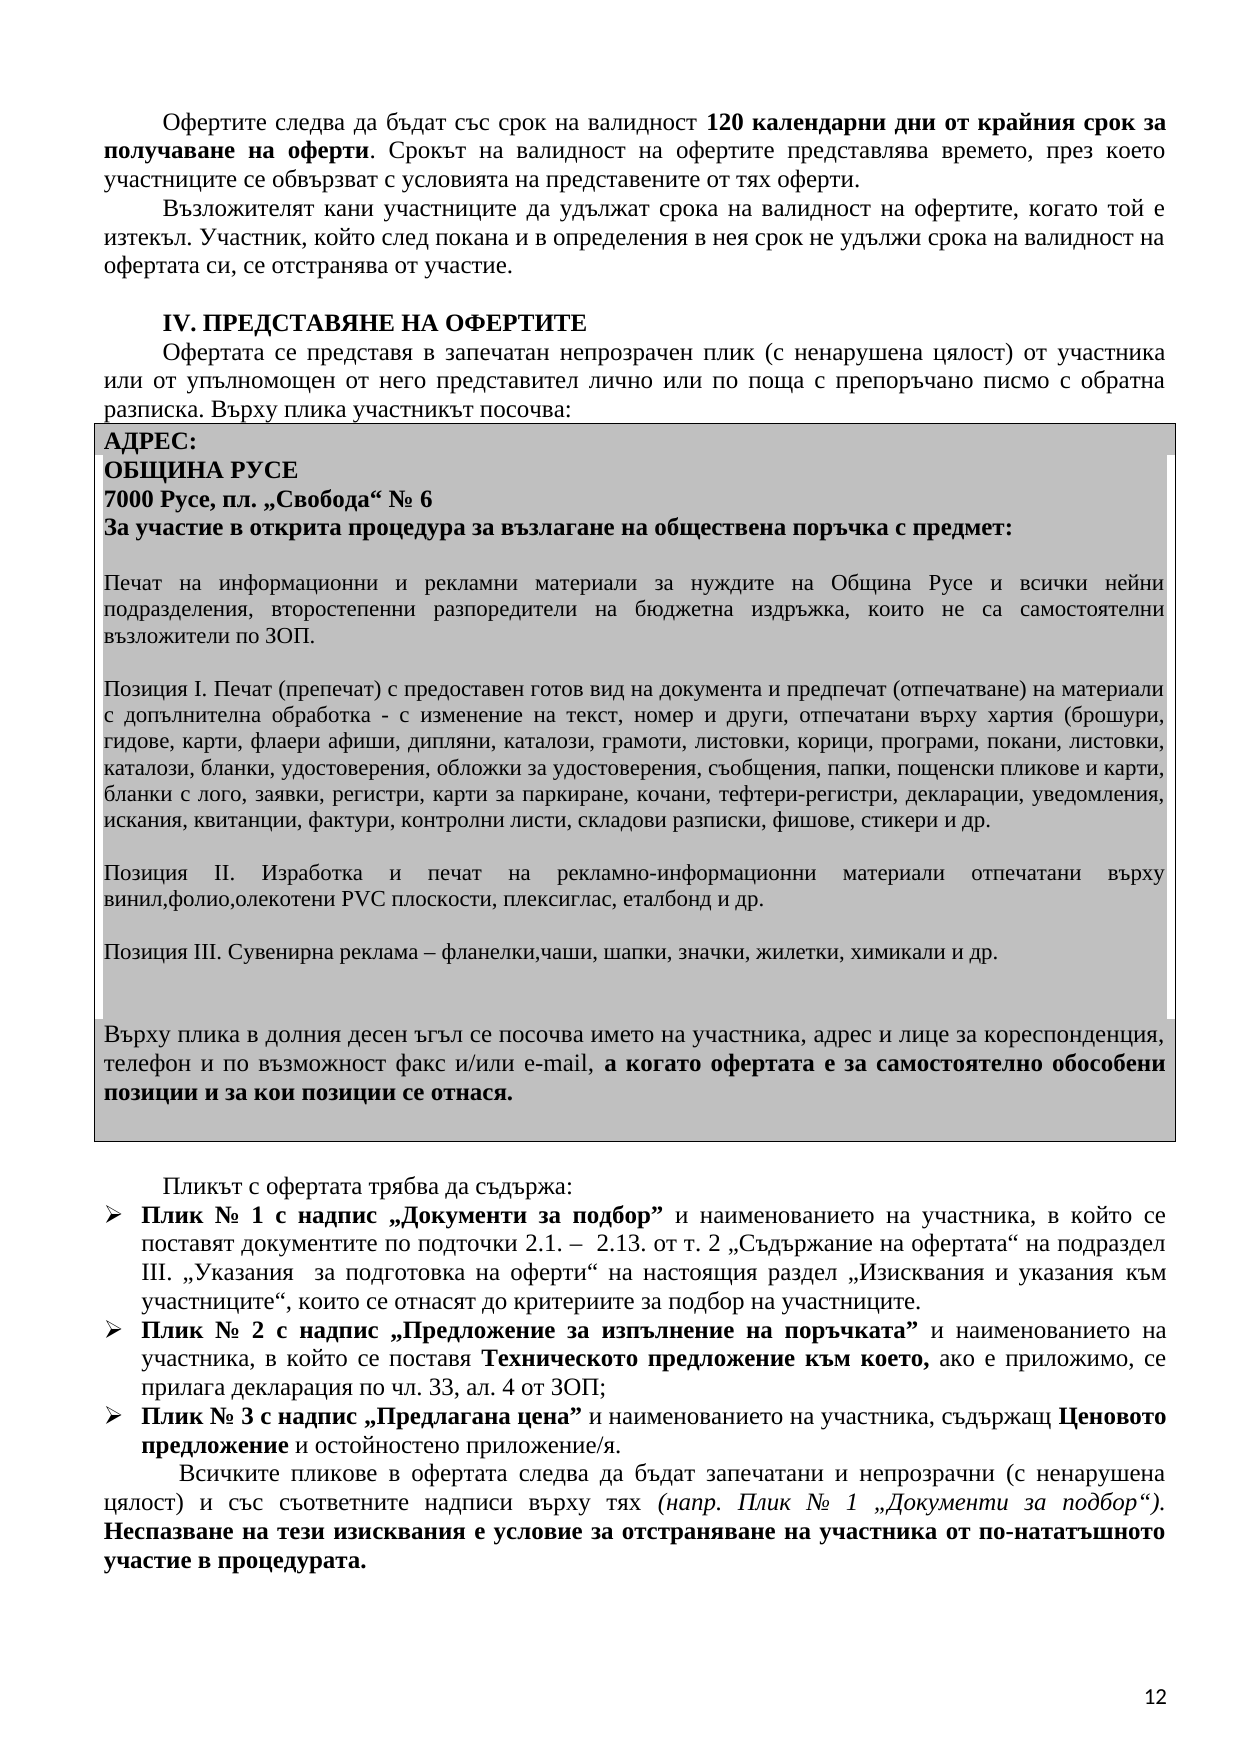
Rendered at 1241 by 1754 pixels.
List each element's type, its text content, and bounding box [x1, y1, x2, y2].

list Плик № 1 с надпис „Документи за подбор” и наименованието на участника, в който се поставят документите по подточки 2.1. – 2.13. от т. 2 „Съдържание на офертата“ на подраздел ІII. „Указания за подготовка на оферти“ на настоящия раздел „Изисквания и указания към участниците“, които се отнасят до критериите за подбор на участниците. [103, 1200, 1167, 1315]
text Възложителят кани участниците да удължат срока на валидност на офертите, когато той е изтекъл. Участник, който след покана и в определения в нея срок не удължи срока на валидност на офертата си, се отстранява от участие. [103, 193, 1167, 279]
text Офертите следва да бъдат със срок на валидност 120 календарни дни от крайния срок за получаване на оферти. Срокът на валидност на офертите представлява времето, през което участниците се обвързват с условията на представените от тях оферти. [103, 107, 1167, 193]
list Плик № 2 с надпис „Предложение за изпълнение на поръчката” и наименованието на участника, в който се поставя Техническото предложение към което, ако е приложимо, се прилага декларация по чл. 33, ал. 4 от ЗОП; [103, 1315, 1167, 1401]
text Позиция I. Печат (препечат) с предоставен готов вид на документа и предпечат (отпечатване) на материали с допълнителна обработка - с изменение на текст, номер и други, отпечатани върху хартия (брошури, гидове, карти, флаери афиши, дипляни, каталози, грамоти, листовки, корици, програми, покани, листовки, каталози, бланки, удостоверения, обложки за удостоверения, съобщения, папки, пощенски пликове и карти, бланки с лого, заявки, регистри, карти за паркиране, кочани, тефтери-регистри, декларации, уведомления, искания, квитанции, фактури, контролни листи, складови разписки, фишове, стикери и др. [103, 674, 1167, 833]
list Плик № 3 с надпис „Предлагана цена” и наименованието на участника, съдържащ Ценовото предложение и остойностено приложение/я. [103, 1401, 1167, 1458]
text Пликът с офертата трябва да съдържа: [103, 1171, 1167, 1200]
text За участие в открита процедура за възлагане на обществена поръчка с предмет: [103, 512, 1167, 541]
text 7000 Русе, пл. „Свобода“ № 6 [103, 484, 1167, 512]
text ОБЩИНА РУСЕ [103, 455, 1167, 484]
text Печат на информационни и рекламни материали за нуждите на Община Русе и всички нейни подразделения, второстепенни разпоредители на бюджетна издръжка, които не са самостоятелни възложители по ЗОП. [103, 569, 1167, 648]
text Офертата се представя в запечатан непрозрачен плик (с ненарушена цялост) от участника или от упълномощен от него представител лично или по поща с препоръчано писмо с обратна разписка. Върху плика участникът посочва: [103, 337, 1167, 423]
text Всичките пликове в офертата следва да бъдат запечатани и непрозрачни (с ненарушена цялост) и със съответните надписи върху тях (напр. Плик № 1 „Документи за подбор“). Неспазване на тези изисквания е условие за отстраняване на участника от по-нататъшното участие в процедурата. [103, 1458, 1167, 1573]
text Позиция III. Сувенирна реклама – фланелки,чаши, шапки, значки, жилетки, химикали и др. [103, 938, 1167, 964]
text Върху плика в долния десен ъгъл се посочва името на участника, адрес и лице за кореспонденция, телефон и по възможност факс и/или e-mail, а когато офертата е за самостоятелно обособени позиции и за кои позиции се отнася. [95, 1016, 1175, 1141]
text АДРЕС: [95, 424, 1175, 455]
subtitle IV. ПРЕДСТАВЯНЕ НА ОФЕРТИТЕ [162, 308, 1167, 337]
text Позиция II. Изработка и печат на рекламно-информационни материали отпечатани върху винил,фолио,олекотени PVC плоскости, плексиглас, еталбонд и др. [103, 859, 1167, 912]
